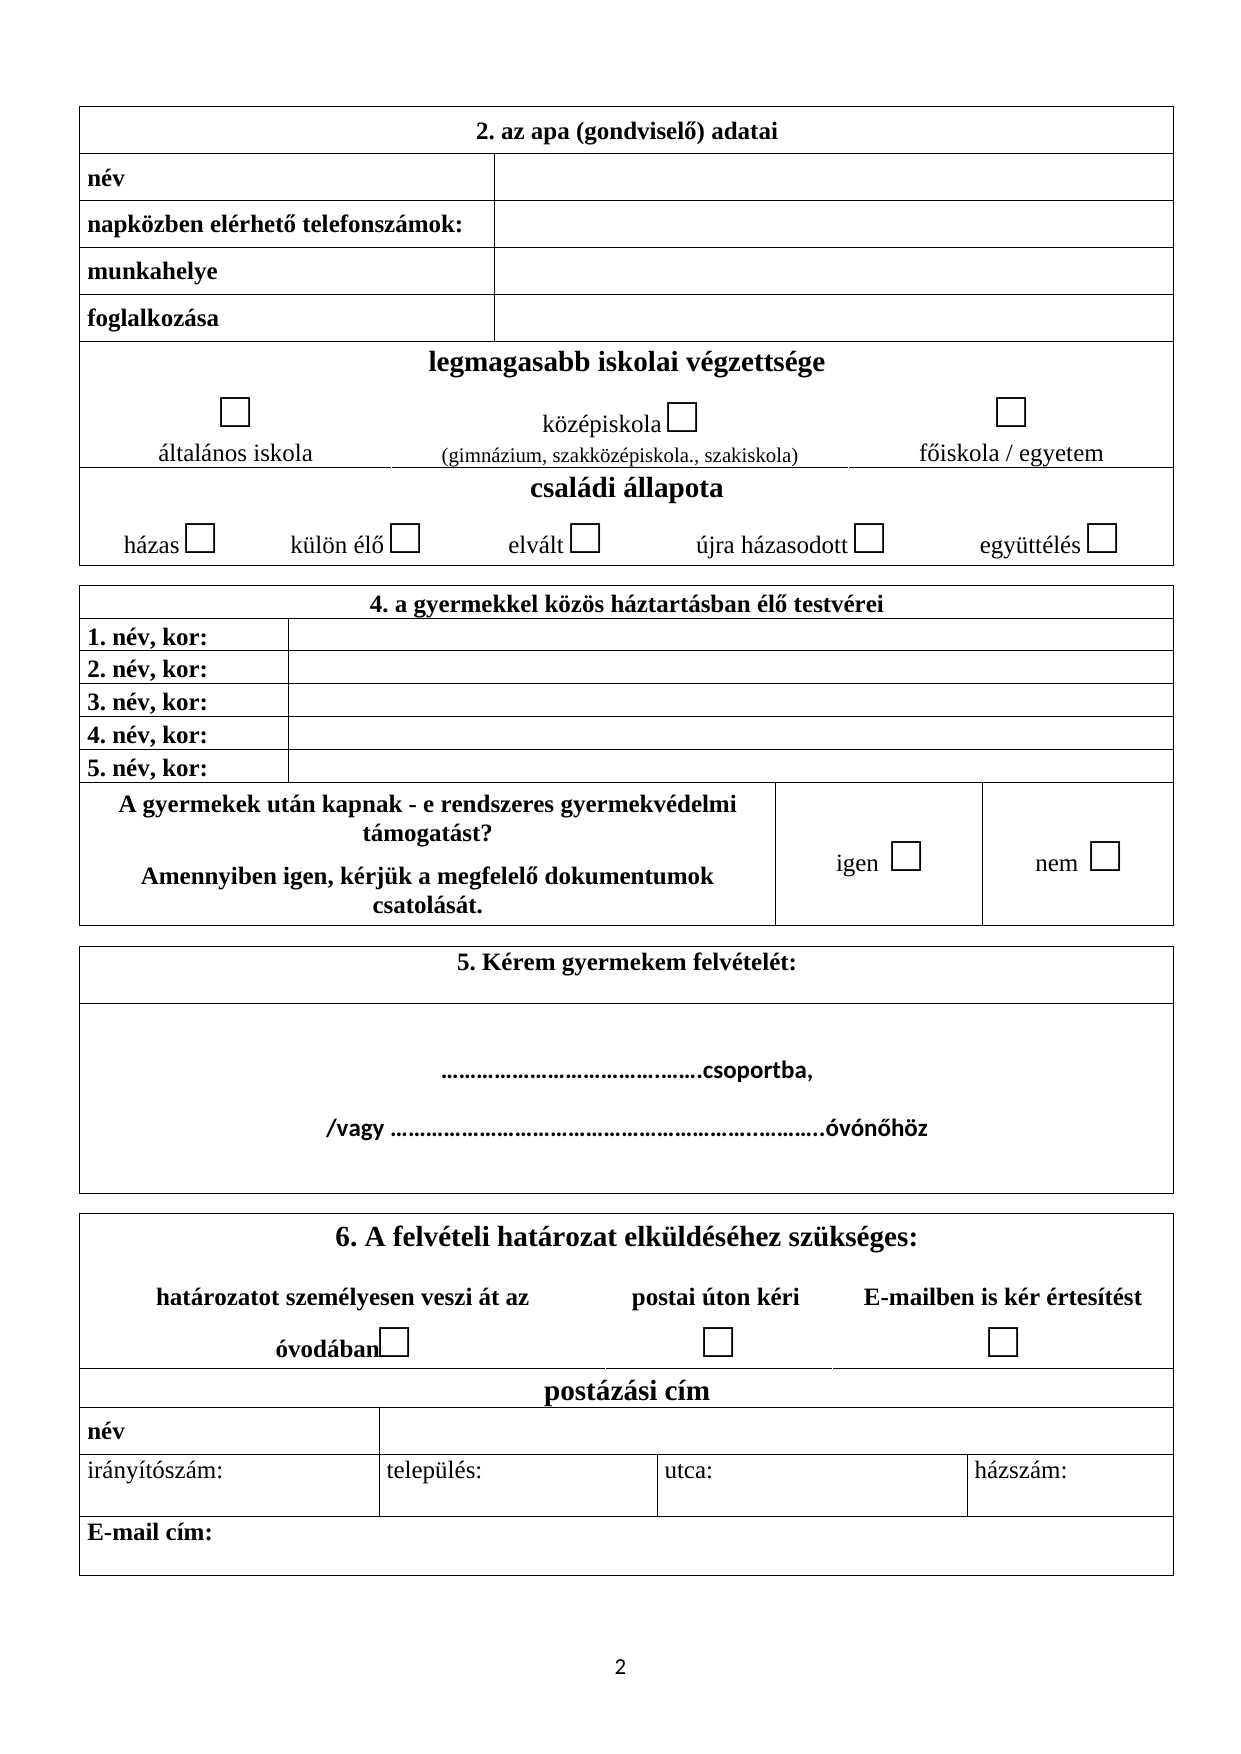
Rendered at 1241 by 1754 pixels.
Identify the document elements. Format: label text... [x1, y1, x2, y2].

table_cell postai úton kéri □ [606, 1253, 832, 1368]
table_cell nem □ [983, 783, 1173, 925]
table_cell 3. név, kor: [80, 684, 288, 716]
table_cell 2. név, kor: [80, 651, 288, 683]
table_cell munkahelye [80, 248, 494, 294]
table_cell újra házasodott □ [658, 507, 922, 564]
table_cell □ főiskola / egyetem [849, 381, 1173, 467]
table_cell [380, 1408, 1173, 1454]
table_cell foglalkozása [80, 295, 494, 341]
table_cell E-mail cím: [80, 1517, 1173, 1575]
table_cell 4. név, kor: [80, 717, 288, 749]
table_cell utca: [658, 1455, 967, 1516]
table_cell [289, 750, 1173, 782]
table_cell [289, 619, 1173, 650]
table_cell [289, 651, 1173, 683]
table_cell ……………………………….…….csoportba, /vagy ……………………………………………………..………..óvónőhöz [80, 1004, 1173, 1193]
table_cell házas □ [80, 507, 259, 564]
table_cell legmagasabb iskolai végzettsége [80, 342, 1173, 379]
table_cell E-mailben is kér értesítést □ [833, 1253, 1173, 1368]
table_cell név [80, 1408, 379, 1454]
table_cell elvált □ [451, 507, 657, 564]
table_cell együttélés □ [923, 507, 1173, 564]
table_header 6. A felvételi határozat elküldéséhez szükséges: [80, 1214, 1173, 1252]
table_cell napközben elérhető telefonszámok: [80, 201, 494, 247]
table_cell postázási cím [80, 1369, 1173, 1407]
table_header 2. az apa (gondviselő) adatai [80, 107, 1173, 153]
table_cell [289, 717, 1173, 749]
table_cell határozatot személyesen veszi át az óvodában□ [80, 1253, 605, 1368]
table_cell [495, 201, 1173, 247]
table_cell külön élő □ [260, 507, 450, 564]
table_cell irányítószám: [80, 1455, 379, 1516]
table_cell Amennyiben igen, kérjük a megfelelő dokumentumok csatolását. [80, 855, 775, 925]
table_cell település: [380, 1455, 657, 1516]
table_cell 5. név, kor: [80, 750, 288, 782]
table_cell [495, 154, 1173, 200]
table_cell házszám: [968, 1455, 1173, 1516]
table_cell családi állapota [80, 468, 1173, 506]
table_cell [495, 295, 1173, 341]
table_cell igen □ [776, 783, 982, 925]
table_cell középiskola □ (gimnázium, szakközépiskola., szakiskola) [392, 381, 848, 467]
table_header 5. Kérem gyermekem felvételét: [80, 947, 1173, 1003]
table_cell név [80, 154, 494, 200]
table_cell A gyermekek után kapnak - e rendszeres gyermekvédelmi támogatást? [80, 783, 775, 853]
table_cell 1. név, kor: [80, 619, 288, 650]
table_cell [495, 248, 1173, 294]
table_cell [289, 684, 1173, 716]
table_cell □ általános iskola [80, 381, 391, 467]
table_header 4. a gyermekkel közös háztartásban élő testvérei [80, 586, 1173, 617]
